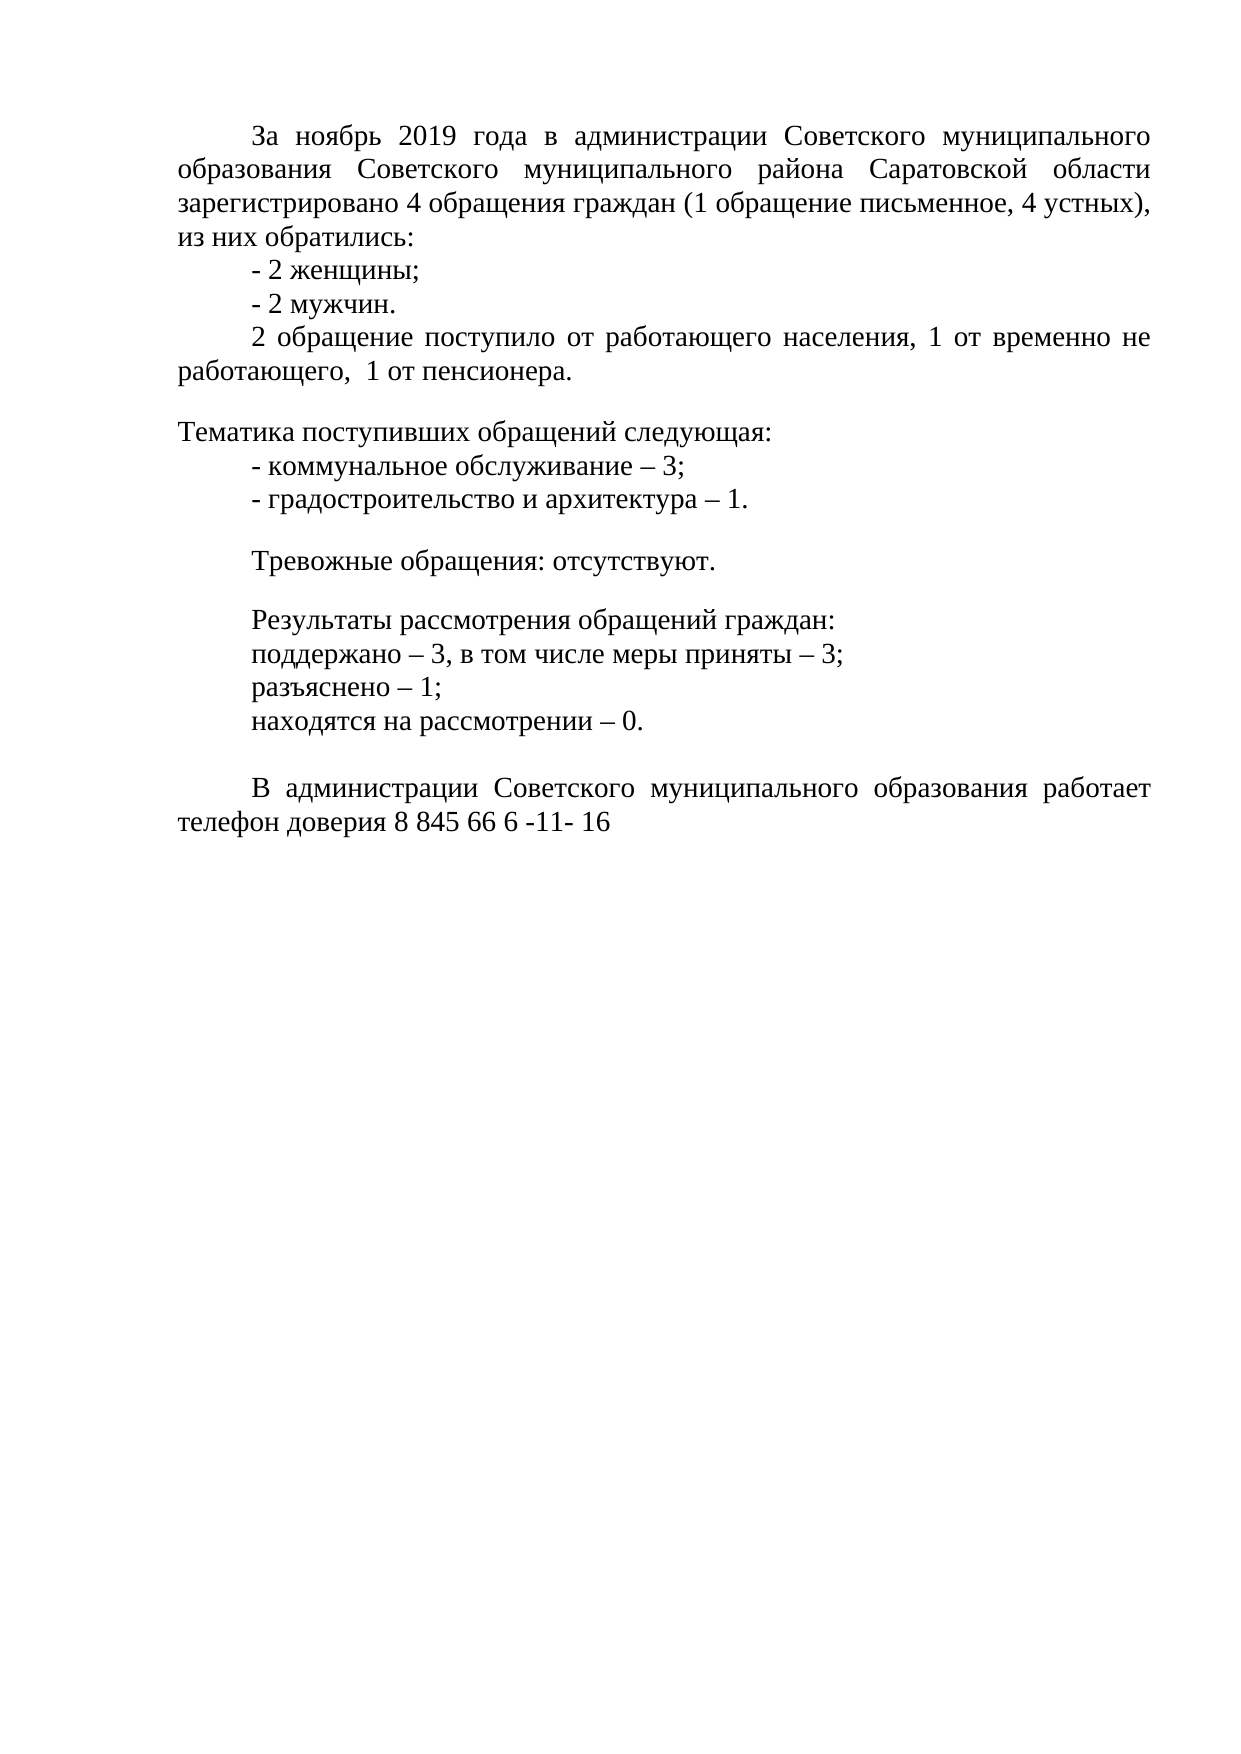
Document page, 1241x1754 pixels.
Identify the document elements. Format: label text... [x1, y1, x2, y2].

text Результаты рассмотрения обращений граждан: [177, 602, 1152, 636]
text Тревожные обращения: отсутствуют. [177, 543, 1152, 577]
text Тематика поступивших обращений следующая: [177, 414, 1152, 448]
text За ноябрь 2019 года в администрации Советского муниципального образования Советского муниципального района Саратовской области зарегистрировано 4 обращения граждан (1 обращение письменное, 4 устных), из них обратились: [177, 118, 1152, 252]
text 2 обращение поступило от работающего населения, 1 от временно не работающего, 1 от пенсионера. [177, 319, 1152, 386]
text разъяснено – 1; [177, 669, 1152, 703]
text - 2 мужчин. [177, 286, 1152, 319]
text поддержано – 3, в том числе меры приняты – 3; [177, 636, 1152, 669]
text - коммунальное обслуживание – 3; [177, 448, 1152, 482]
text находятся на рассмотрении – 0. [177, 703, 1152, 737]
text - градостроительство и архитектура – 1. [177, 482, 1152, 515]
text - 2 женщины; [177, 252, 1152, 286]
text В администрации Советского муниципального образования работает телефон доверия 8 845 66 6 -11- 16 [177, 770, 1152, 837]
